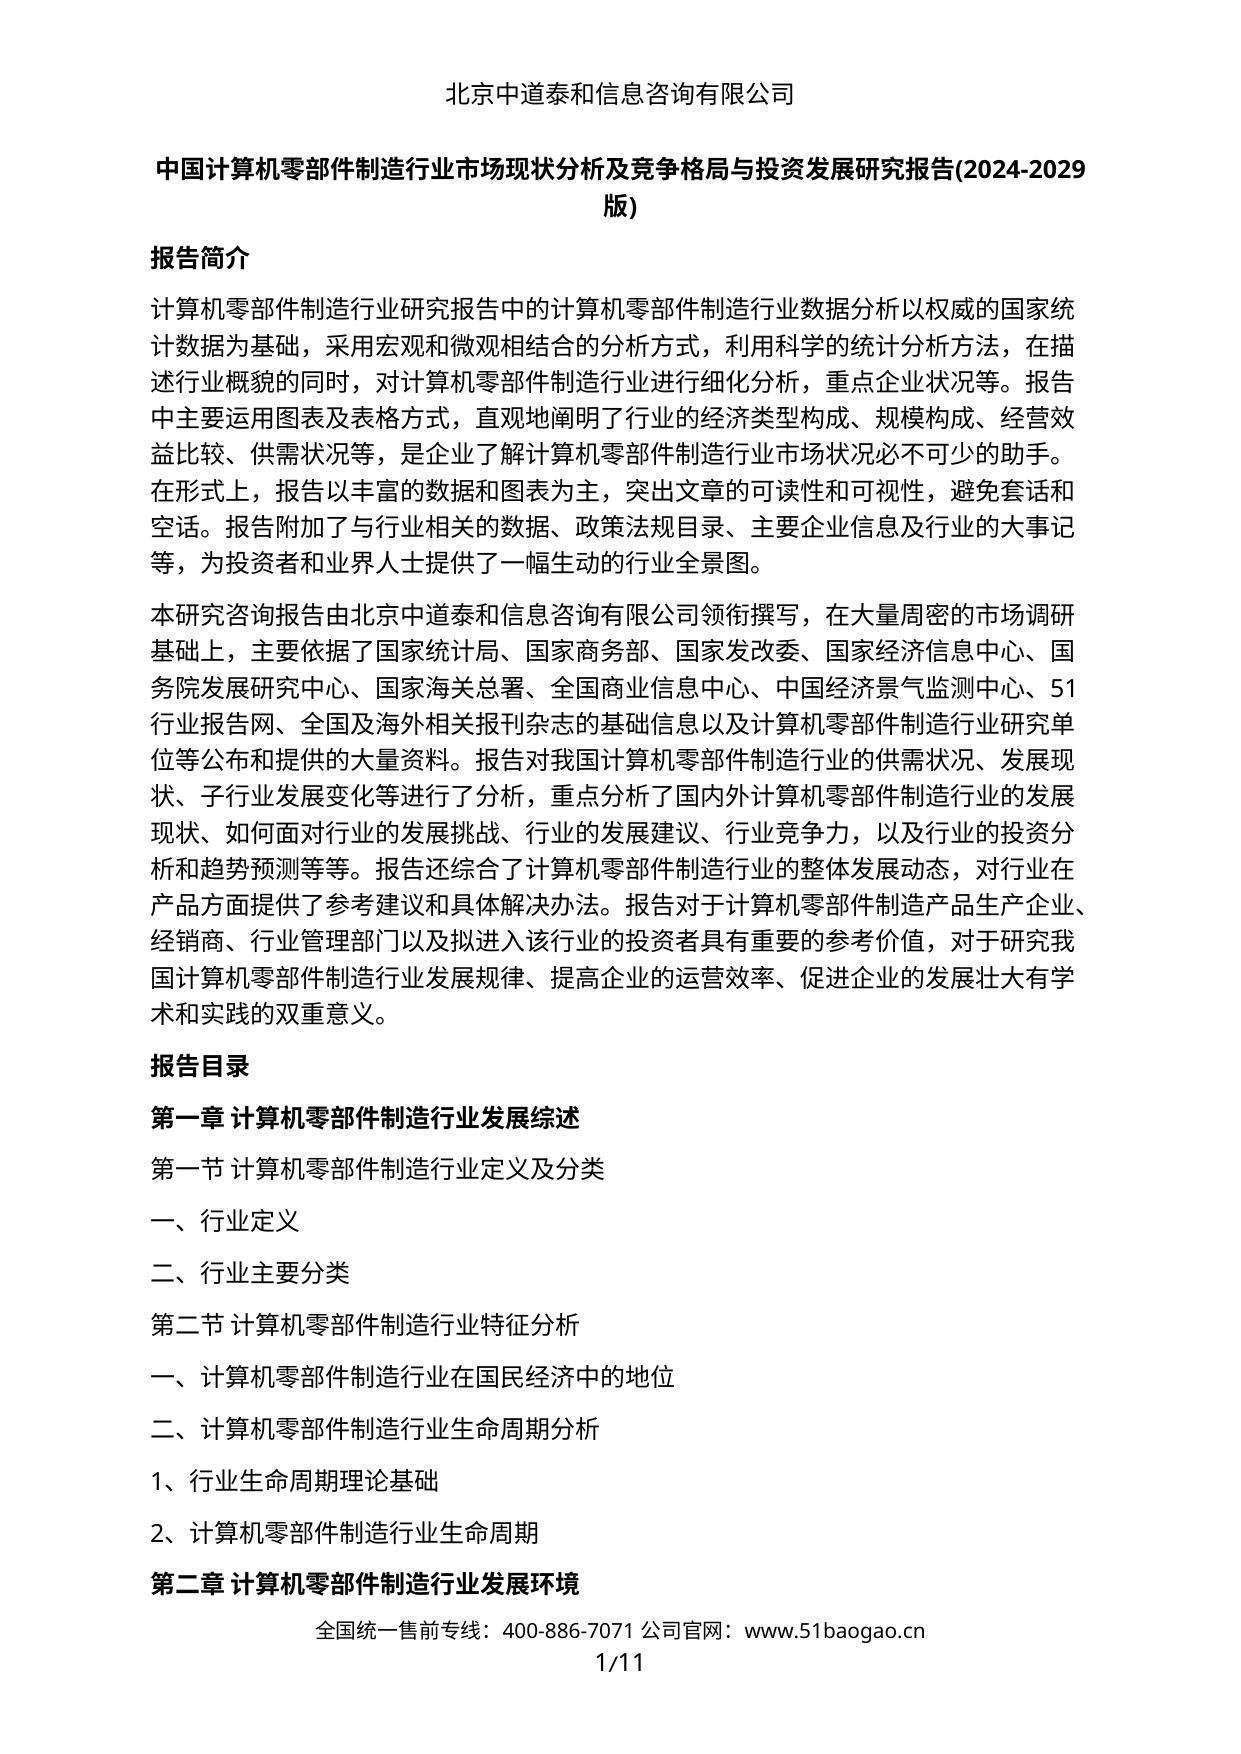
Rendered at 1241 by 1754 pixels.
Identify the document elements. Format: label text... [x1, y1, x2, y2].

text 报告目录 [150, 1046, 1090, 1082]
text 第二节 计算机零部件制造行业特征分析 [150, 1306, 1090, 1342]
text 计算机零部件制造行业研究报告中的计算机零部件制造行业数据分析以权威的国家统计数据为基础，采用宏观和微观相结合的分析方式，利用科学的统计分析方法，在描述行业概貌的同时，对计算机零部件制造行业进行细化分析，重点企业状况等。报告中主要运用图表及表格方式，直观地阐明了行业的经济类型构成、规模构成、经营效益比较、供需状况等，是企业了解计算机零部件制造行业市场状况必不可少的助手。在形式上，报告以丰富的数据和图表为主，突出文章的可读性和可视性，避免套话和空话。报告附加了与行业相关的数据、政策法规目录、主要企业信息及行业的大事记等，为投资者和业界人士提供了一幅生动的行业全景图。 [150, 290, 1090, 580]
text 中国计算机零部件制造行业市场现状分析及竞争格局与投资发展研究报告(2024-2029版) [150, 150, 1090, 222]
text 1、行业生命周期理论基础 [150, 1461, 1090, 1497]
text 二、计算机零部件制造行业生命周期分析 [150, 1409, 1090, 1446]
text 一、行业定义 [150, 1202, 1090, 1238]
text 第一节 计算机零部件制造行业定义及分类 [150, 1150, 1090, 1186]
text 一、计算机零部件制造行业在国民经济中的地位 [150, 1357, 1090, 1394]
text 2、计算机零部件制造行业生命周期 [150, 1513, 1090, 1549]
text 第二章 计算机零部件制造行业发展环境 [150, 1565, 1090, 1601]
text 二、行业主要分类 [150, 1254, 1090, 1290]
text 第一章 计算机零部件制造行业发展综述 [150, 1098, 1090, 1134]
text 本研究咨询报告由北京中道泰和信息咨询有限公司领衔撰写，在大量周密的市场调研基础上，主要依据了国家统计局、国家商务部、国家发改委、国家经济信息中心、国务院发展研究中心、国家海关总署、全国商业信息中心、中国经济景气监测中心、51行业报告网、全国及海外相关报刊杂志的基础信息以及计算机零部件制造行业研究单位等公布和提供的大量资料。报告对我国计算机零部件制造行业的供需状况、发展现状、子行业发展变化等进行了分析，重点分析了国内外计算机零部件制造行业的发展现状、如何面对行业的发展挑战、行业的发展建议、行业竞争力，以及行业的投资分析和趋势预测等等。报告还综合了计算机零部件制造行业的整体发展动态，对行业在产品方面提供了参考建议和具体解决办法。报告对于计算机零部件制造产品生产企业、经销商、行业管理部门以及拟进入该行业的投资者具有重要的参考价值，对于研究我国计算机零部件制造行业发展规律、提高企业的运营效率、促进企业的发展壮大有学术和实践的双重意义。 [150, 596, 1090, 1031]
text 报告简介 [150, 238, 1090, 274]
